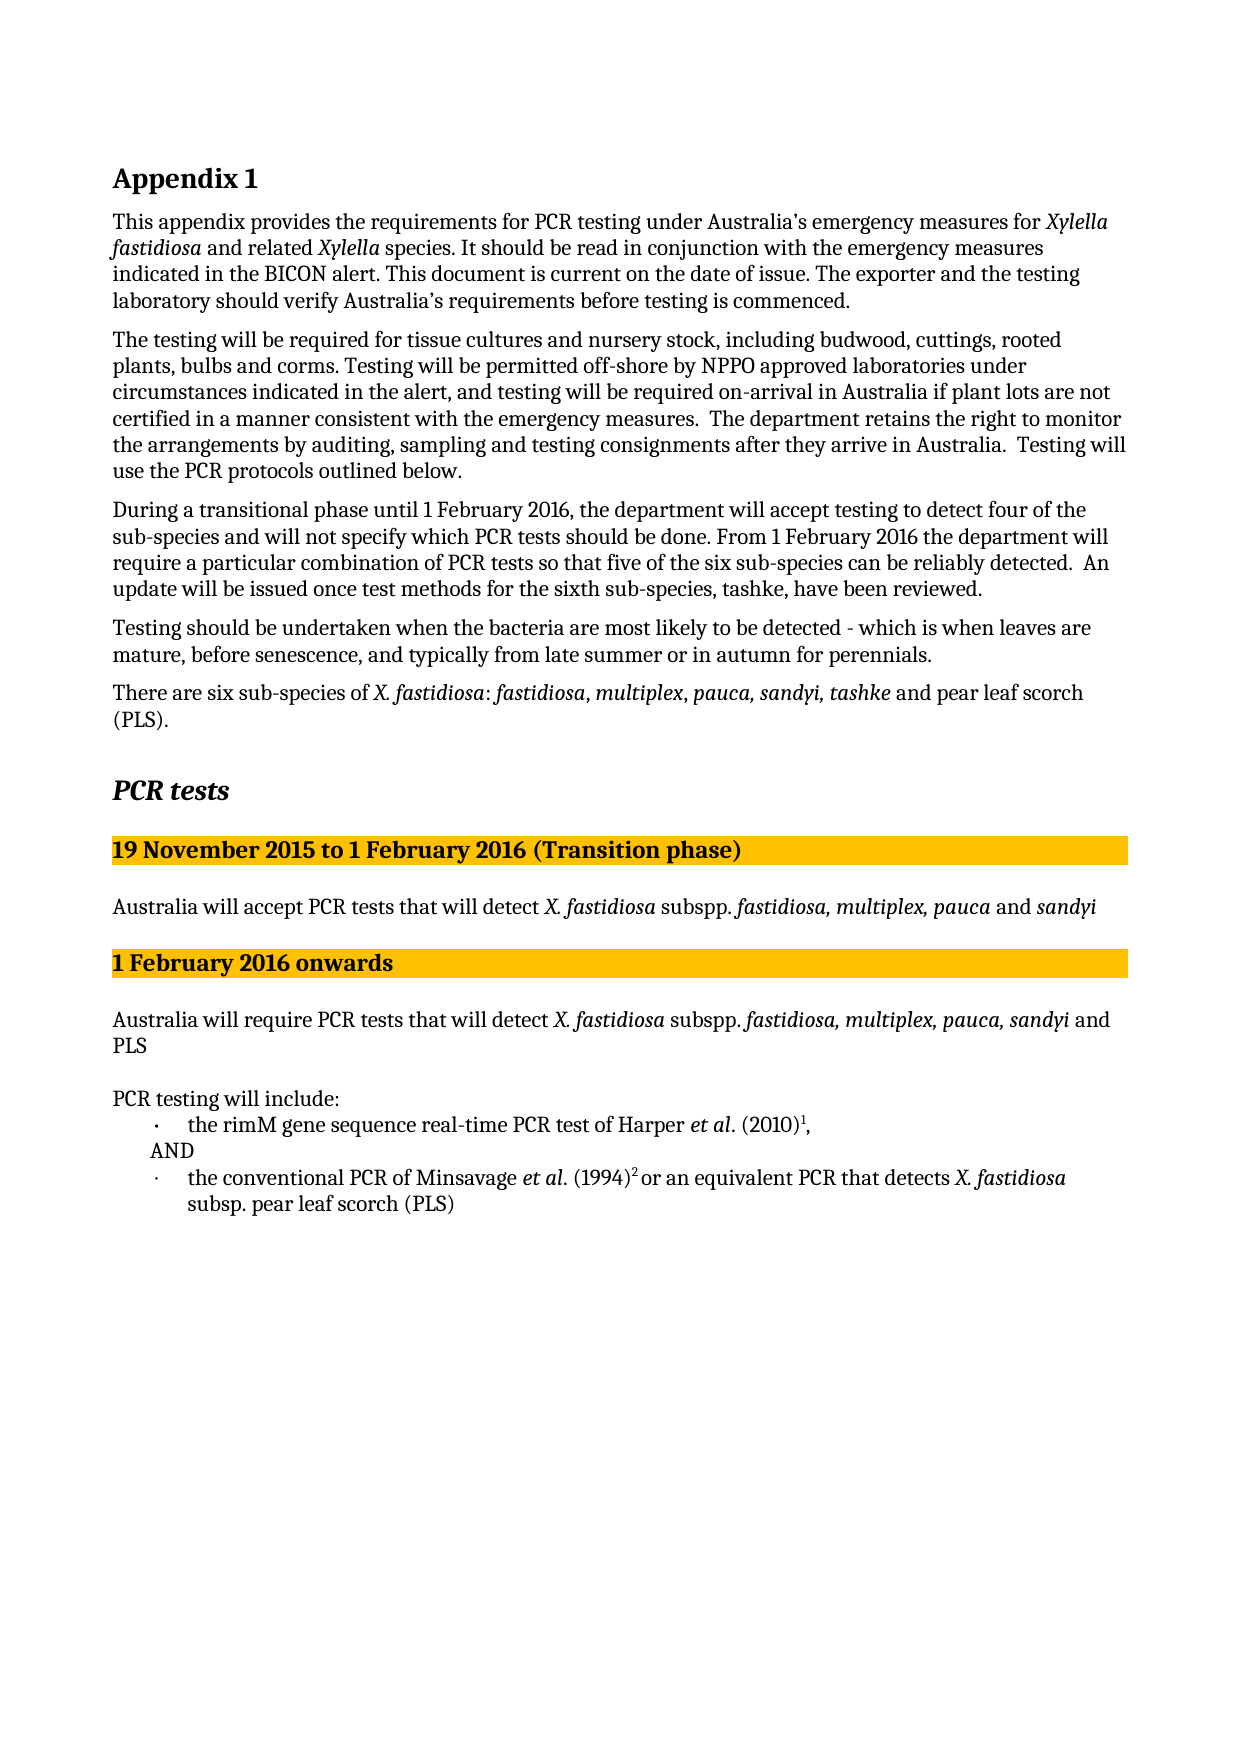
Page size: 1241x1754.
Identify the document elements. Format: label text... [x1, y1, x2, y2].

text 19 November 2015 to 1 February 2016 (Transition phase) [112, 836, 1128, 865]
text PCR tests [112, 774, 1128, 808]
text Australia will require PCR tests that will detect X. fastidiosa subspp. fastidiosa, multiplex, pauca, sandyi and PLS [112, 1007, 1128, 1059]
text During a transitional phase until 1 February 2016, the department will accept testing to detect four of the sub-species and will not specify which PCR tests should be done. From 1 February 2016 the department will require a particular combination of PCR tests so that five of the six sub-species can be reliably detected. An update will be issued once test methods for the sixth sub-species, tashke, have been reviewed. [112, 497, 1128, 602]
list the rimM gene sequence real-time PCR test of Harper et al. (2010)1, [150, 1112, 1128, 1138]
text AND [150, 1138, 1128, 1165]
text This appendix provides the requirements for PCR testing under Australia’s emergency measures for Xylella fastidiosa and related Xylella species. It should be read in conjunction with the emergency measures indicated in the BICON alert. This document is current on the date of issue. The exporter and the testing laboratory should verify Australia’s requirements before testing is commenced. [112, 208, 1128, 314]
text Appendix 1 [112, 162, 1128, 196]
list the conventional PCR of Minsavage et al. (1994)2 or an equivalent PCR that detects X. fastidiosa subsp. pear leaf scorch (PLS) [150, 1165, 1128, 1217]
text The testing will be required for tissue cultures and nursery stock, including budwood, cuttings, rooted plants, bulbs and corms. Testing will be permitted off-shore by NPPO approved laboratories under circumstances indicated in the alert, and testing will be required on-arrival in Australia if plant lots are not certified in a manner consistent with the emergency measures. The department retains the right to monitor the arrangements by auditing, sampling and testing consignments after they arrive in Australia. Testing will use the PCR protocols outlined below. [112, 326, 1128, 484]
text 1 February 2016 onwards [112, 949, 1128, 978]
text Testing should be undertaken when the bacteria are most likely to be detected - which is when leaves are mature, before senescence, and typically from late summer or in autumn for perennials. [112, 615, 1128, 668]
text PCR testing will include: [112, 1086, 1128, 1112]
text Australia will accept PCR tests that will detect X. fastidiosa subspp. fastidiosa, multiplex, pauca and sandyi [112, 894, 1128, 920]
text There are six sub-species of X. fastidiosa: fastidiosa, multiplex, pauca, sandyi, tashke and pear leaf scorch (PLS). [112, 680, 1128, 733]
